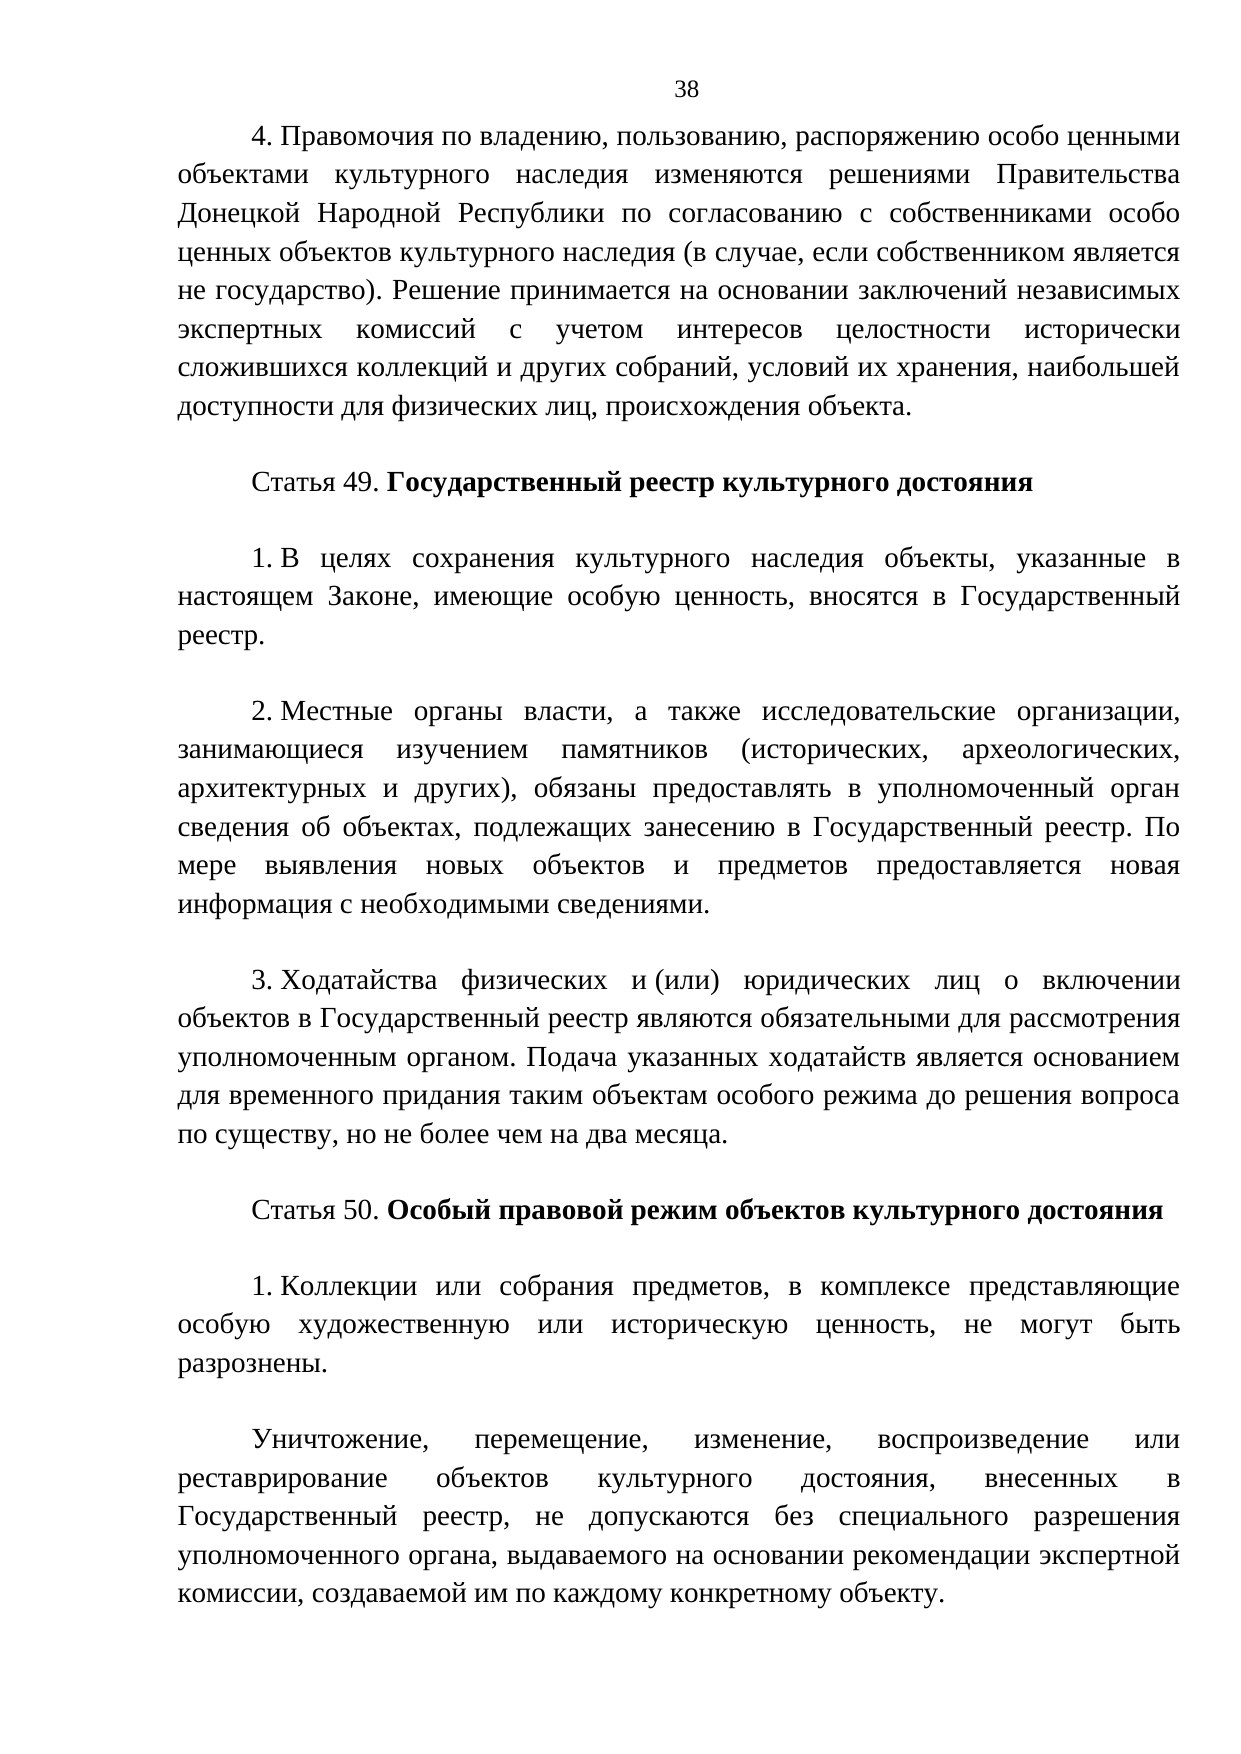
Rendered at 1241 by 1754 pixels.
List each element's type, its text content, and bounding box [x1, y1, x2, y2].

text 3. Ходатайства физических и (или) юридических лиц о включении объектов в Государственный реестр являются обязательными для рассмотрения уполномоченным органом. Подача указанных ходатайств является основанием для временного придания таким объектам особого режима до решения вопроса по существу, но не более чем на два месяца. [177, 962, 1181, 1149]
text Статья 50. Особый правовой режим объектов культурного достояния [177, 1192, 1181, 1226]
text Статья 49. Государственный реестр культурного достояния [177, 464, 1181, 497]
text 1. Коллекции или собрания предметов, в комплексе представляющие особую художественную или историческую ценность, не могут быть разрознены. [177, 1268, 1181, 1379]
text 4. Правомочия по владению, пользованию, распоряжению особо ценными объектами культурного наследия изменяются решениями Правительства Донецкой Народной Республики по согласованию с собственниками особо ценных объектов культурного наследия (в случае, если собственником является не государство). Решение принимается на основании заключений независимых экспертных комиссий с учетом интересов целостности исторически сложившихся коллекций и других собраний, условий их хранения, наибольшей доступности для физических лиц, происхождения объекта. [177, 118, 1181, 421]
text 2. Местные органы власти, а также исследовательские организации, занимающиеся изучением памятников (исторических, археологических, архитектурных и других), обязаны предоставлять в уполномоченный орган сведения об объектах, подлежащих занесению в Государственный реестр. По мере выявления новых объектов и предметов предоставляется новая информация с необходимыми сведениями. [177, 693, 1181, 919]
text Уничтожение, перемещение, изменение, воспроизведение или реставрирование объектов культурного достояния, внесенных в Государственный реестр, не допускаются без специального разрешения уполномоченного органа, выдаваемого на основании рекомендации экспертной комиссии, создаваемой им по каждому конкретному объекту. [177, 1421, 1181, 1609]
text 1. В целях сохранения культурного наследия объекты, указанные в настоящем Законе, имеющие особую ценность, вносятся в Государственный реестр. [177, 540, 1181, 651]
